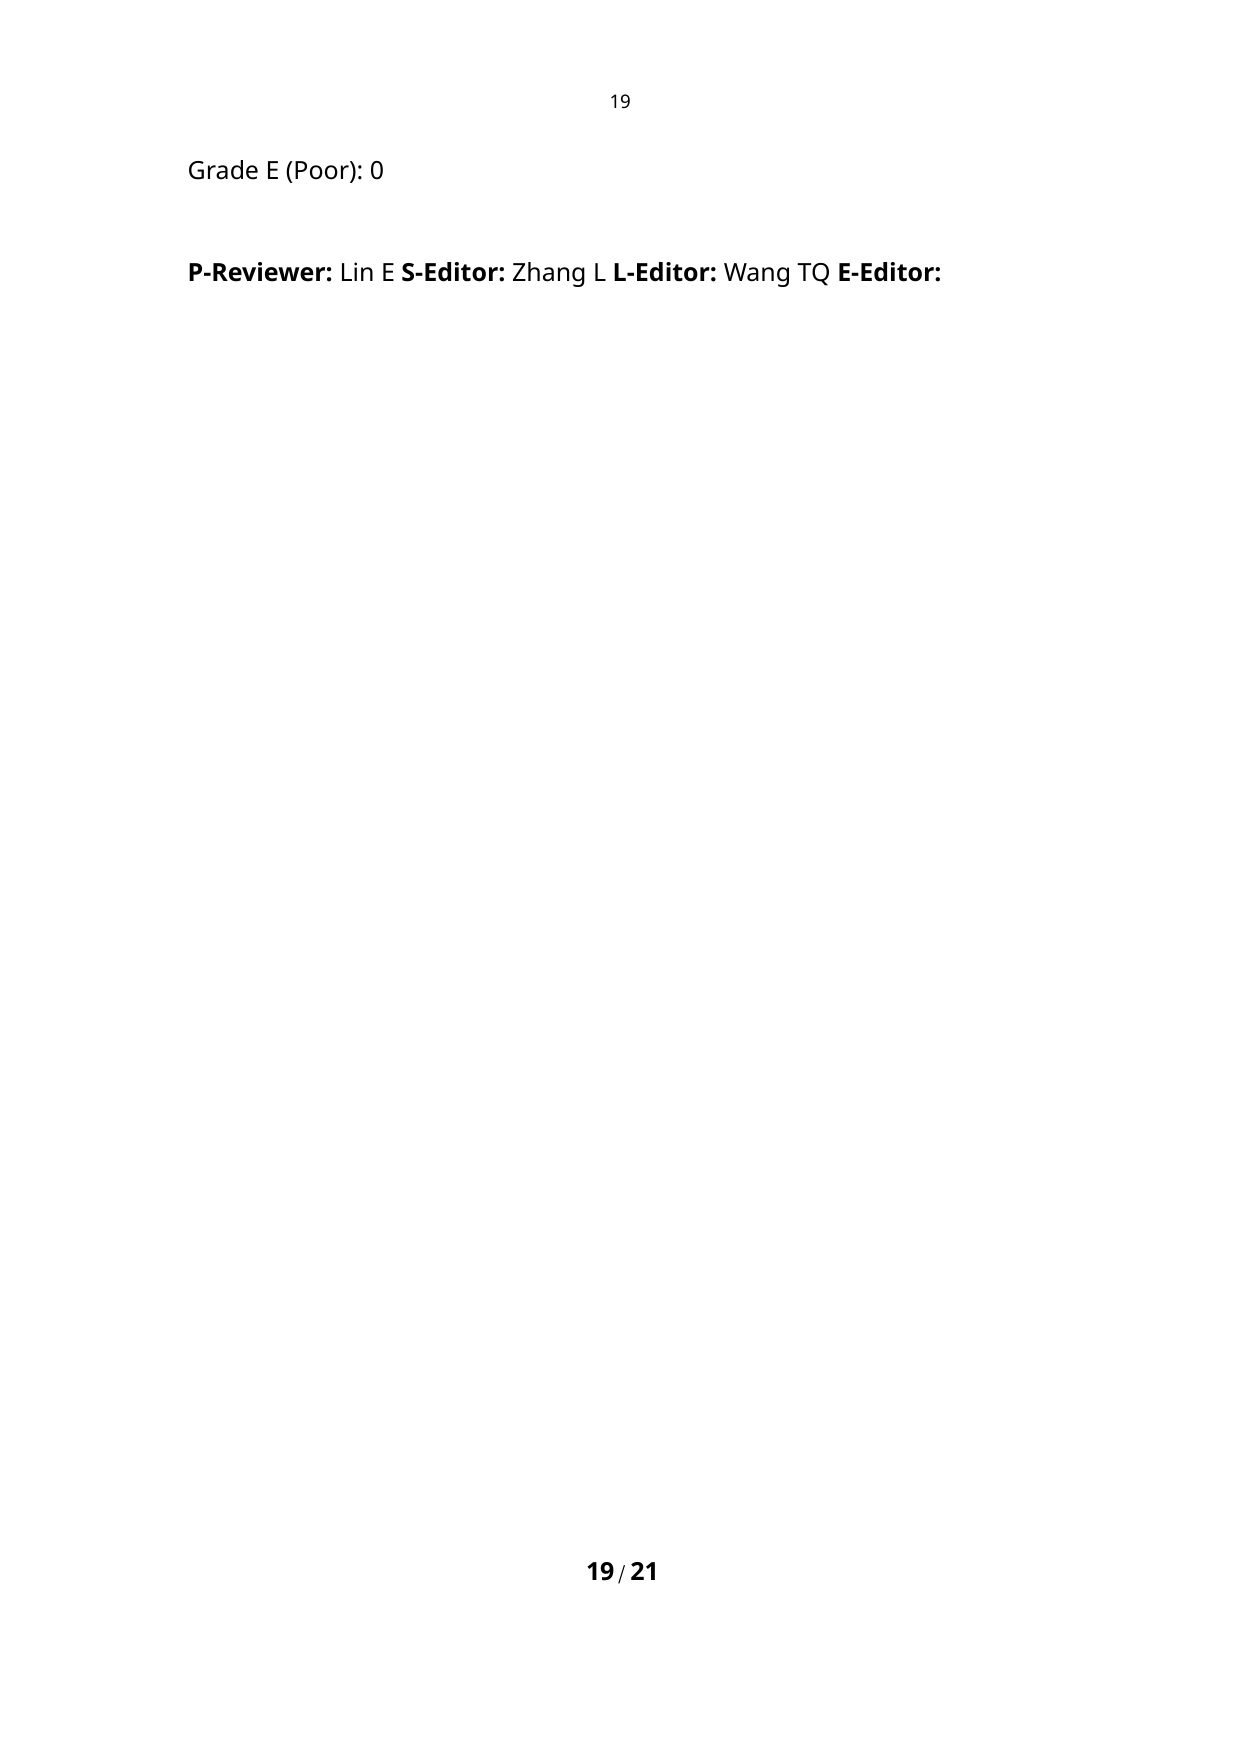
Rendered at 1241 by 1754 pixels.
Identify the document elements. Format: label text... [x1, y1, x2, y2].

text Grade E (Poor): 0 [187, 153, 1053, 187]
text P-Reviewer: Lin E S-Editor: Zhang L L-Editor: Wang TQ E-Editor: [187, 255, 1053, 289]
